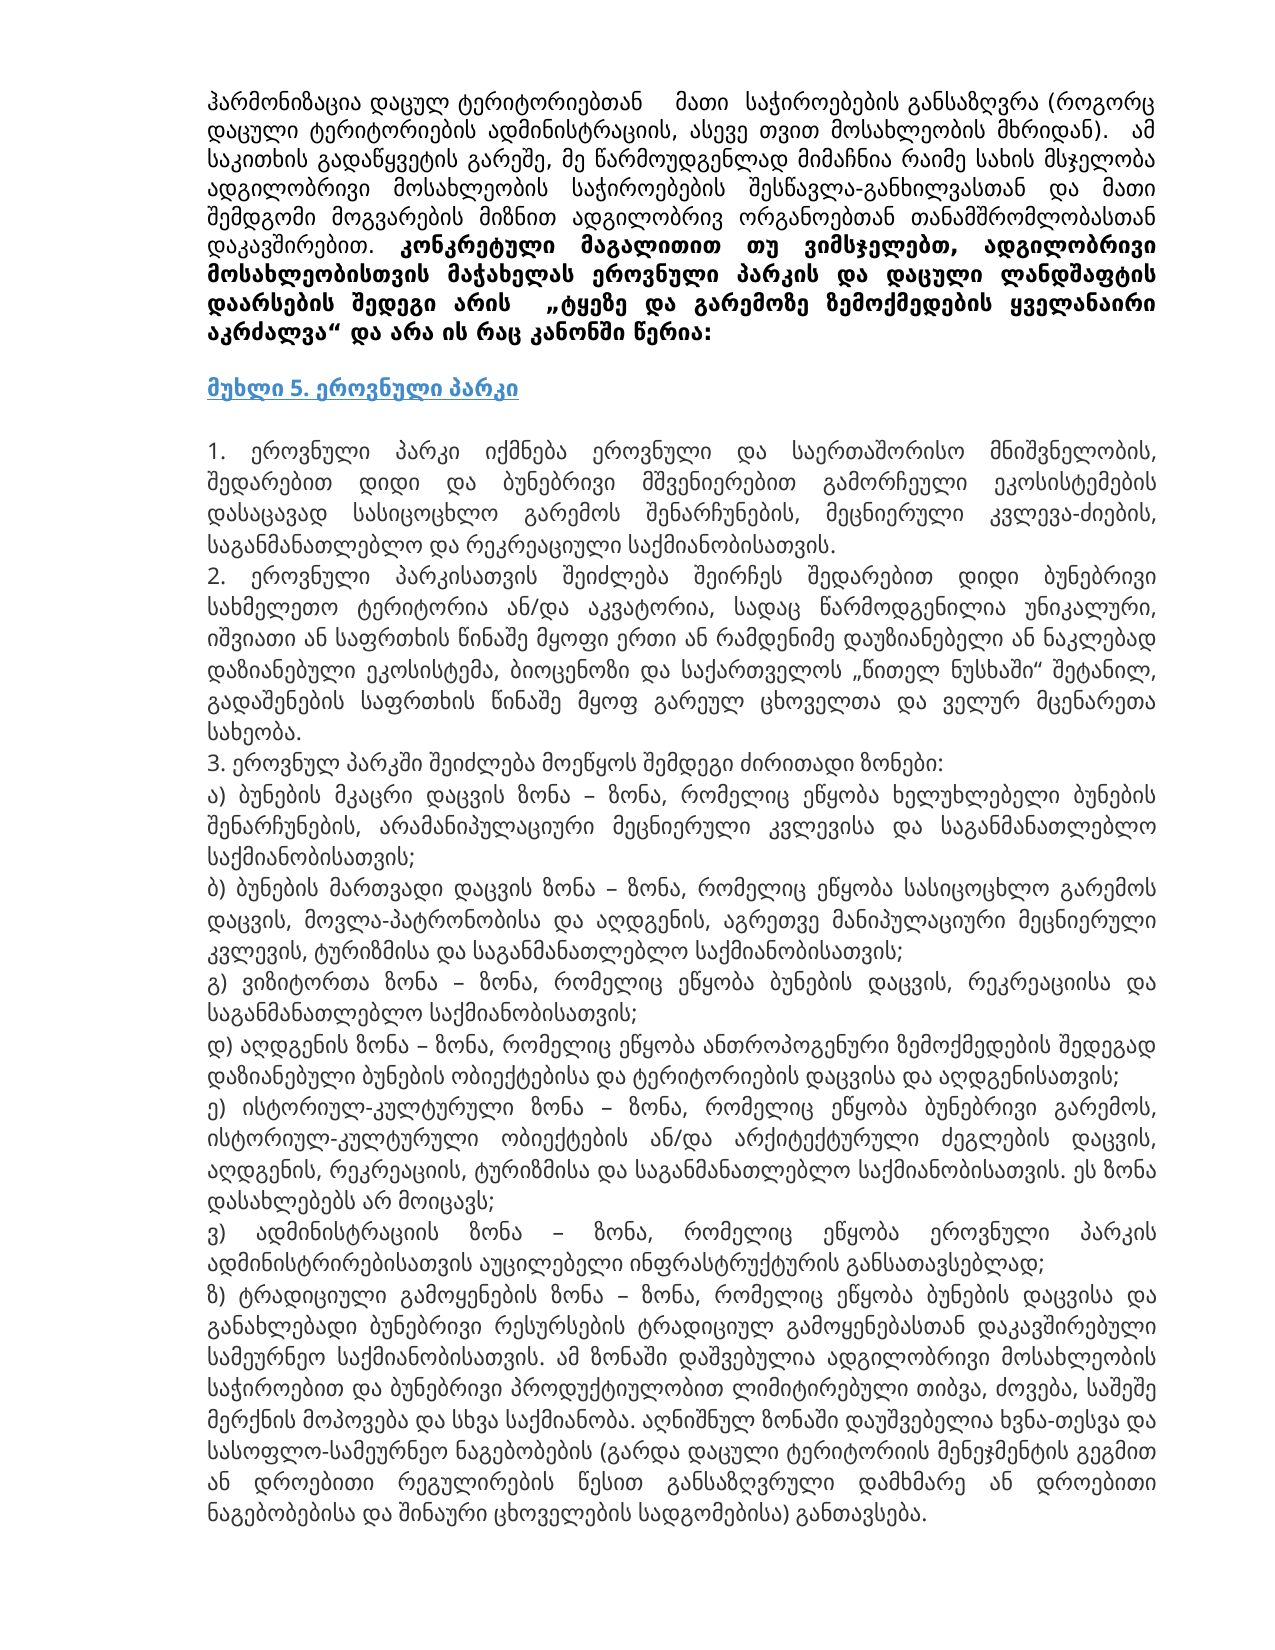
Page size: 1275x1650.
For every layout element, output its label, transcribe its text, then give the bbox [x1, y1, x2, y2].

text 1. ეროვნული პარკი იქმნება ეროვნული და საერთაშორისო მნიშვნელობის, შედარებით დიდი და ბუნებრივი მშვენიერებით გამორჩეული ეკოსისტემების დასაცავად სასიცოცხლო გარემოს შენარჩუნების, მეცნიერული კვლევა-ძიების, საგანმანათლებლო და რეკრეაციული საქმიანობისათვის. [207, 435, 1157, 560]
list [207, 89, 1157, 345]
text 2. ეროვნული პარკისათვის შეიძლება შეირჩეს შედარებით დიდი ბუნებრივი სახმელეთო ტერიტორია ან/და აკვატორია, სადაც წარმოდგენილია უნიკალური, იშვიათი ან საფრთხის წინაშე მყოფი ერთი ან რამდენიმე დაუზიანებელი ან ნაკლებად დაზიანებული ეკოსისტემა, ბიოცენოზი და საქართველოს „წითელ ნუსხაში“ შეტანილ, გადაშენების საფრთხის წინაშე მყოფ გარეულ ცხოველთა და ველურ მცენარეთა სახეობა. [207, 560, 1157, 747]
text დ) აღდგენის ზონა – ზონა, რომელიც ეწყობა ანთროპოგენური ზემოქმედების შედეგად დაზიანებული ბუნების ობიექტებისა და ტერიტორიების დაცვისა და აღდგენისათვის; [207, 1029, 1157, 1091]
text 3. ეროვნულ პარკში შეიძლება მოეწყოს შემდეგი ძირითადი ზონები: [207, 747, 1157, 779]
text მუხლი 5. ეროვნული პარკი [207, 372, 1157, 404]
text ე) ისტორიულ-კულტურული ზონა – ზონა, რომელიც ეწყობა ბუნებრივი გარემოს, ისტორიულ-კულტურული ობიექტების ან/და არქიტექტურული ძეგლების დაცვის, აღდგენის, რეკრეაციის, ტურიზმისა და საგანმანათლებლო საქმიანობისათვის. ეს ზონა დასახლებებს არ მოიცავს; [207, 1091, 1157, 1216]
text ბ) ბუნების მართვადი დაცვის ზონა – ზონა, რომელიც ეწყობა სასიცოცხლო გარემოს დაცვის, მოვლა-პატრონობისა და აღდგენის, აგრეთვე მანიპულაციური მეცნიერული კვლევის, ტურიზმისა და საგანმანათლებლო საქმიანობისათვის; [207, 872, 1157, 966]
text ა) ბუნების მკაცრი დაცვის ზონა – ზონა, რომელიც ეწყობა ხელუხლებელი ბუნების შენარჩუნების, არამანიპულაციური მეცნიერული კვლევისა და საგანმანათლებლო საქმიანობისათვის; [207, 779, 1157, 872]
text ზ) ტრადიციული გამოყენების ზონა – ზონა, რომელიც ეწყობა ბუნების დაცვისა და განახლებადი ბუნებრივი რესურსების ტრადიციულ გამოყენებასთან დაკავშირებული სამეურნეო საქმიანობისათვის. ამ ზონაში დაშვებულია ადგილობრივი მოსახლეობის საჭიროებით და ბუნებრივი პროდუქტიულობით ლიმიტირებული თიბვა, ძოვება, საშეშე მერქნის მოპოვება და სხვა საქმიანობა. აღნიშნულ ზონაში დაუშვებელია ხვნა-თესვა და სასოფლო-სამეურნეო ნაგებობების (გარდა დაცული ტერიტორიის მენეჯმენტის გეგმით ან დროებითი რეგულირების წესით განსაზღვრული დამხმარე ან დროებითი ნაგებობებისა და შინაური ცხოველების სადგომებისა) განთავსება. [207, 1279, 1157, 1529]
text გ) ვიზიტორთა ზონა – ზონა, რომელიც ეწყობა ბუნების დაცვის, რეკრეაციისა და საგანმანათლებლო საქმიანობისათვის; [207, 966, 1157, 1029]
text ვ) ადმინისტრაციის ზონა – ზონა, რომელიც ეწყობა ეროვნული პარკის ადმინისტრირებისათვის აუცილებელი ინფრასტრუქტურის განსათავსებლად; [207, 1216, 1157, 1279]
